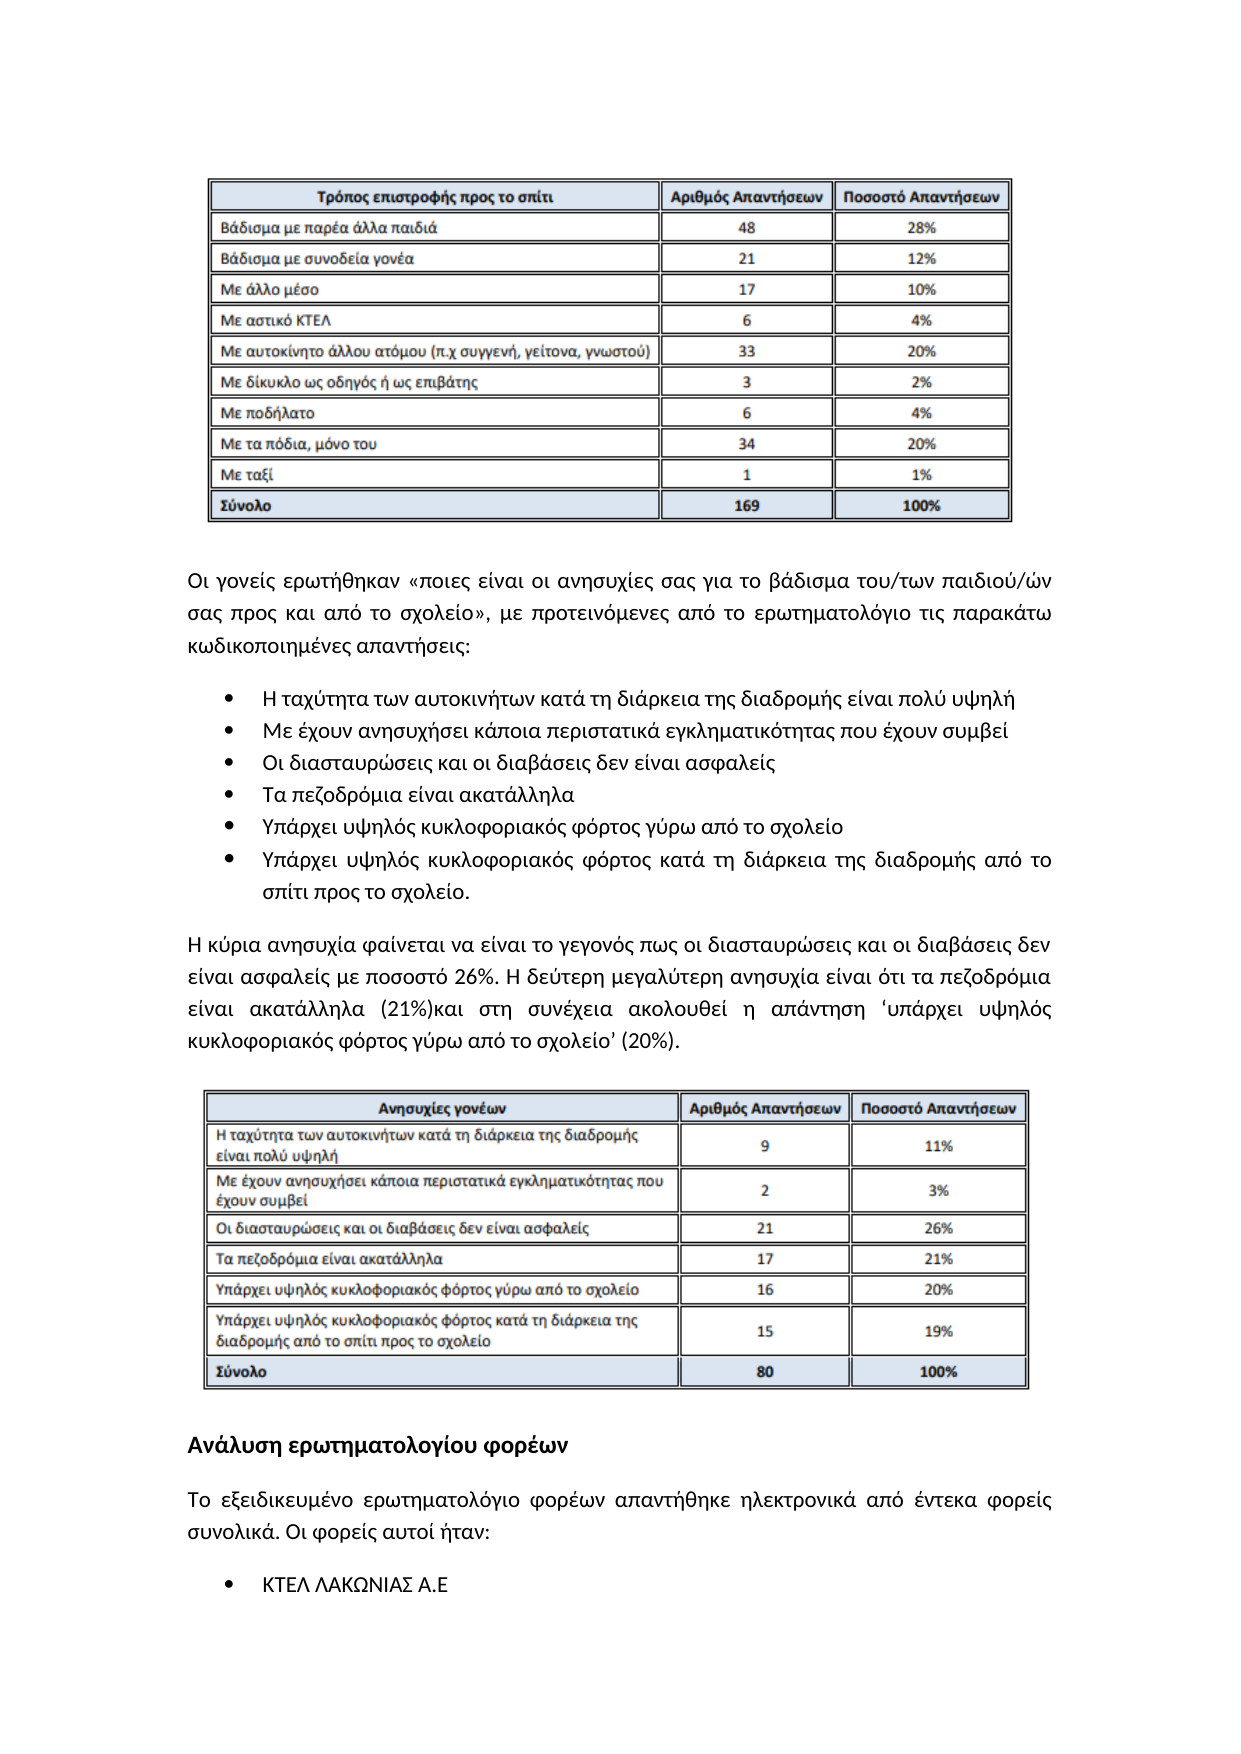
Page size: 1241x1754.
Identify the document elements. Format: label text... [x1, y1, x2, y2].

list Τα πεζοδρόμια είναι ακατάλληλα [225, 780, 1053, 808]
list Με έχουν ανησυχήσει κάποια περιστατικά εγκληματικότητας που έχουν συμβεί [225, 716, 1053, 744]
text Ανάλυση ερωτηματολογίου φορέων [187, 1429, 1053, 1460]
list Οι διασταυρώσεις και οι διαβάσεις δεν είναι ασφαλείς [225, 748, 1053, 776]
list ΚΤΕΛ ΛΑΚΩΝΙΑΣ Α.Ε [225, 1571, 1053, 1598]
picture [187, 1079, 1053, 1405]
list Υπάρχει υψηλός κυκλοφοριακός φόρτος κατά τη διάρκεια της διαδρομής από το σπίτι προς το σχολείο. [225, 845, 1053, 905]
text Το εξειδικευμένο ερωτηματολόγιο φορέων απαντήθηκε ηλεκτρονικά από έντεκα φορείς συνολικά. Οι φορείς αυτοί ήταν: [187, 1485, 1053, 1546]
picture [187, 150, 1053, 542]
list Υπάρχει υψηλός κυκλοφοριακός φόρτος γύρω από το σχολείο [225, 812, 1053, 841]
text Η κύρια ανησυχία φαίνεται να είναι το γεγονός πως οι διασταυρώσεις και οι διαβάσεις δεν είναι ασφαλείς με ποσοστό 26%. Η δεύτερη μεγαλύτερη ανησυχία είναι ότι τα πεζοδρόμια είναι ακατάλληλα (21%)και στη συνέχεια ακολουθεί η απάντηση ‘υπάρχει υψηλός κυκλοφοριακός φόρτος γύρω από το σχολείο’ (20%). [187, 930, 1053, 1054]
list Η ταχύτητα των αυτοκινήτων κατά τη διάρκεια της διαδρομής είναι πολύ υψηλή [225, 684, 1053, 712]
text Οι γονείς ερωτήθηκαν «ποιες είναι οι ανησυχίες σας για το βάδισμα του/των παιδιού/ών σας προς και από το σχολείο», με προτεινόμενες από το ερωτηματολόγιο τις παρακάτω κωδικοποιημένες απαντήσεις: [187, 566, 1053, 659]
